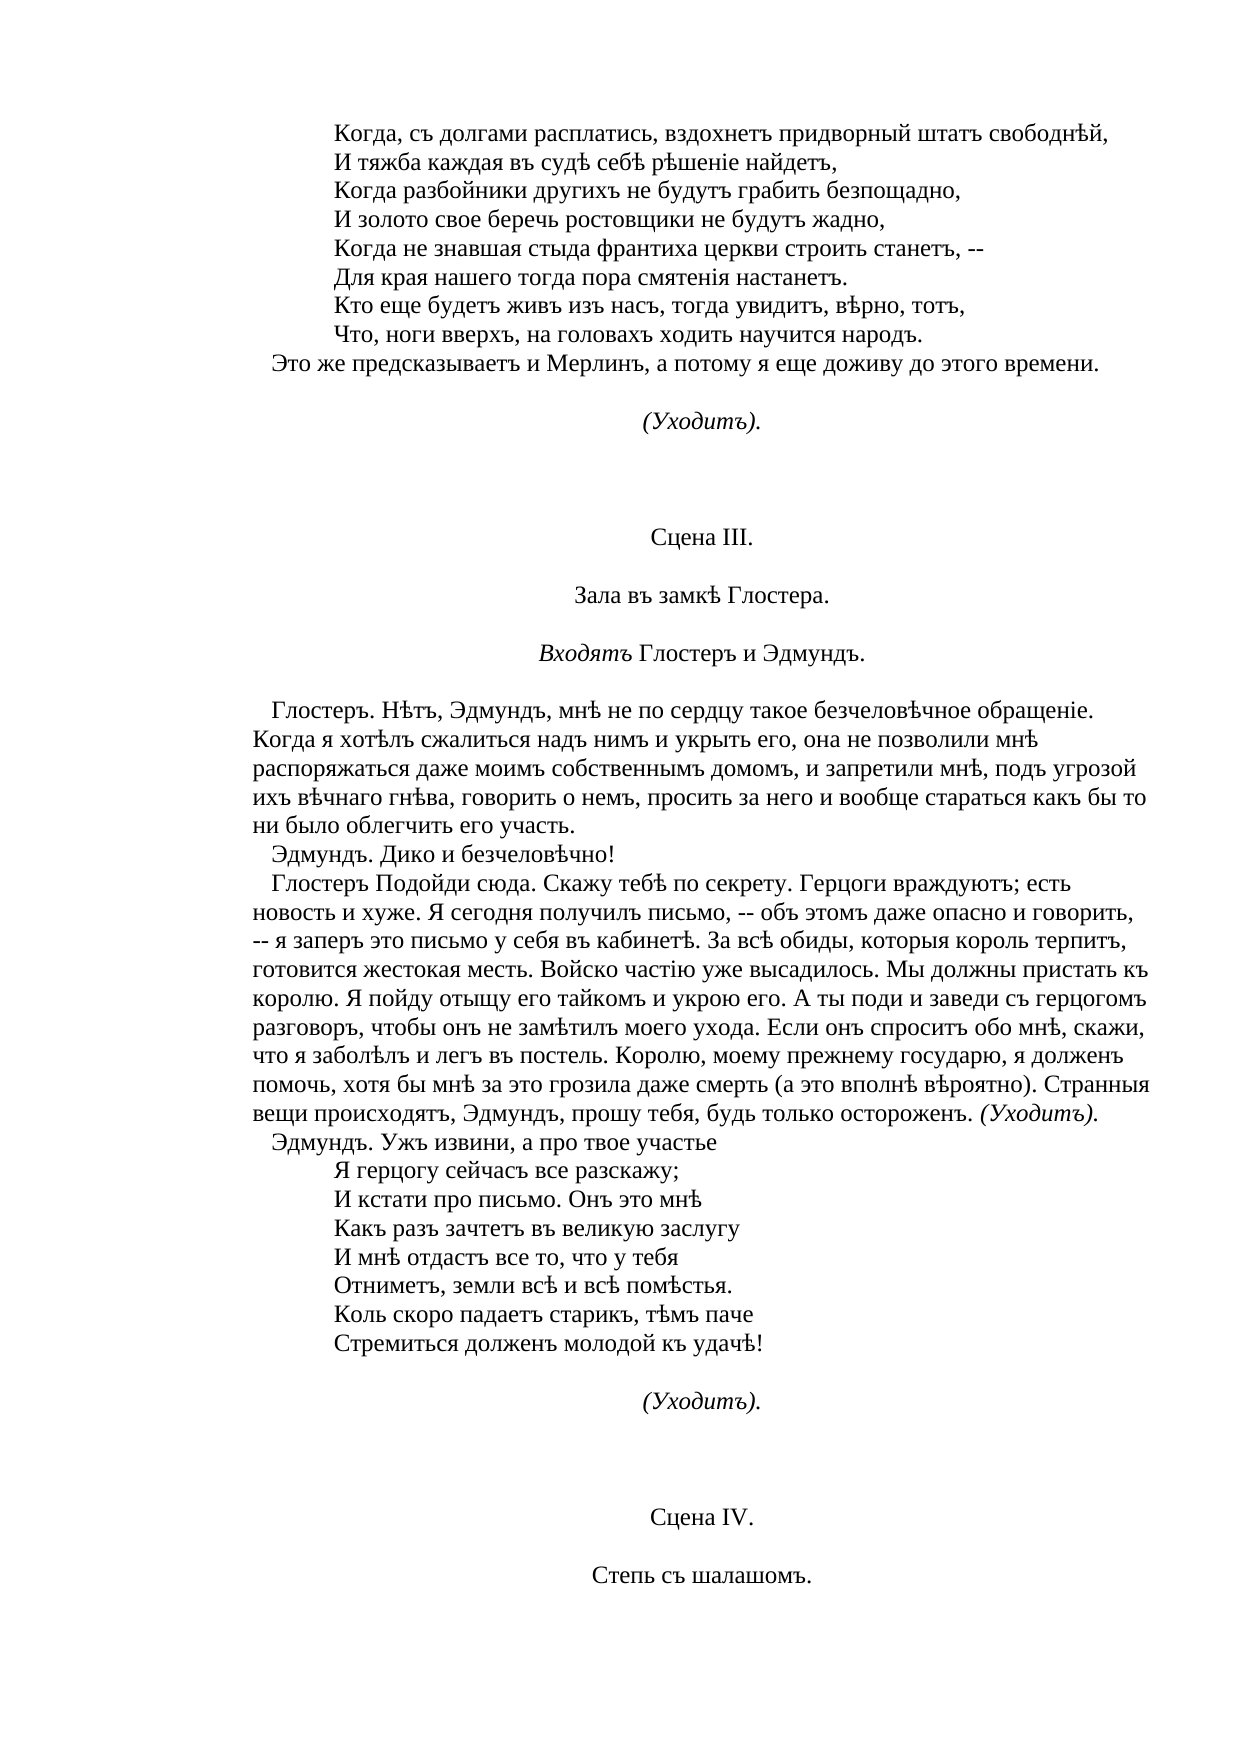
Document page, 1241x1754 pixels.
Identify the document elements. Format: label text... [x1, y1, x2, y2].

text И кстати про письмо. Онъ это мнѣ [252, 1184, 1152, 1213]
text Когда разбойники другихъ не будутъ грабить безпощадно, [252, 176, 1152, 204]
text Глостеръ Подойди сюда. Скажу тебѣ по секрету. Герцоги враждуютъ; есть новость и хуже. Я сегодня получилъ письмо, -- объ этомъ даже опасно и говорить, -- я заперъ это письмо у себя въ кабинетѣ. За всѣ обиды, которыя король терпитъ, готовится жестокая месть. Войско частію уже высадилось. Мы должны пристать къ королю. Я пойду отыщу его тайкомъ и укрою его. А ты поди и заведи съ герцогомъ разговоръ, чтобы онъ не замѣтилъ моего ухода. Если онъ спроситъ обо мнѣ, скажи, что я заболѣлъ и легъ въ постель. Королю, моему прежнему государю, я долженъ помочь, хотя бы мнѣ за это грозила даже смерть (а это вполнѣ вѣроятно). Странныя вещи происходятъ, Эдмундъ, прошу тебя, будь только остороженъ. (Уходитъ). [252, 868, 1152, 1127]
text Сцена III. [252, 522, 1152, 551]
text Отниметъ, земли всѣ и всѣ помѣстья. [252, 1271, 1152, 1299]
text Для края нашего тогда пора смятенія настанетъ. [252, 262, 1152, 291]
text (Уходитъ). [252, 1386, 1152, 1415]
text Входятъ Глостеръ и Эдмундъ. [252, 638, 1152, 666]
text Я герцогу сейчасъ все разскажу; [252, 1156, 1152, 1184]
text И золото свое беречь ростовщики не будутъ жадно, [252, 204, 1152, 233]
text Глостеръ. Нѣтъ, Эдмундъ, мнѣ не по сердцу такое безчеловѣчное обращеніе. Когда я хотѣлъ сжалиться надъ нимъ и укрыть его, она не позволили мнѣ распоряжаться даже моимъ собственнымъ домомъ, и запретили мнѣ, подъ угрозой ихъ вѣчнаго гнѣва, говорить о немъ, просить за него и вообще стараться какъ бы то ни было облегчить его участь. [252, 696, 1152, 839]
text И тяжба каждая въ судѣ себѣ рѣшеніе найдетъ, [252, 147, 1152, 176]
text Сцена IV. [252, 1502, 1152, 1531]
text Какъ разъ зачтетъ въ великую заслугу [252, 1213, 1152, 1242]
text Зала въ замкѣ Глостера. [252, 580, 1152, 608]
text Когда не знавшая стыда франтиха церкви строить станетъ, -- [252, 233, 1152, 262]
text Эдмундъ. Ужъ извини, а про твое участье [252, 1127, 1152, 1156]
text Когда, съ долгами расплатись, вздохнетъ придворный штатъ свободнѣй, [252, 118, 1152, 147]
text Эдмундъ. Дико и безчеловѣчно! [252, 839, 1152, 868]
text Что, ноги вверхъ, на головахъ ходить научится народъ. [252, 319, 1152, 348]
text Степь съ шалашомъ. [252, 1560, 1152, 1588]
text Коль скоро падаетъ старикъ, тѣмъ паче [252, 1299, 1152, 1328]
text И мнѣ отдастъ все то, что у тебя [252, 1242, 1152, 1271]
text Кто еще будетъ живъ изъ насъ, тогда увидитъ, вѣрно, тотъ, [252, 291, 1152, 319]
text Стремиться долженъ молодой къ удачѣ! [252, 1328, 1152, 1357]
text (Уходитъ). [252, 406, 1152, 435]
text Это же предсказываетъ и Мерлинъ, а потому я еще доживу до этого времени. [252, 348, 1152, 377]
